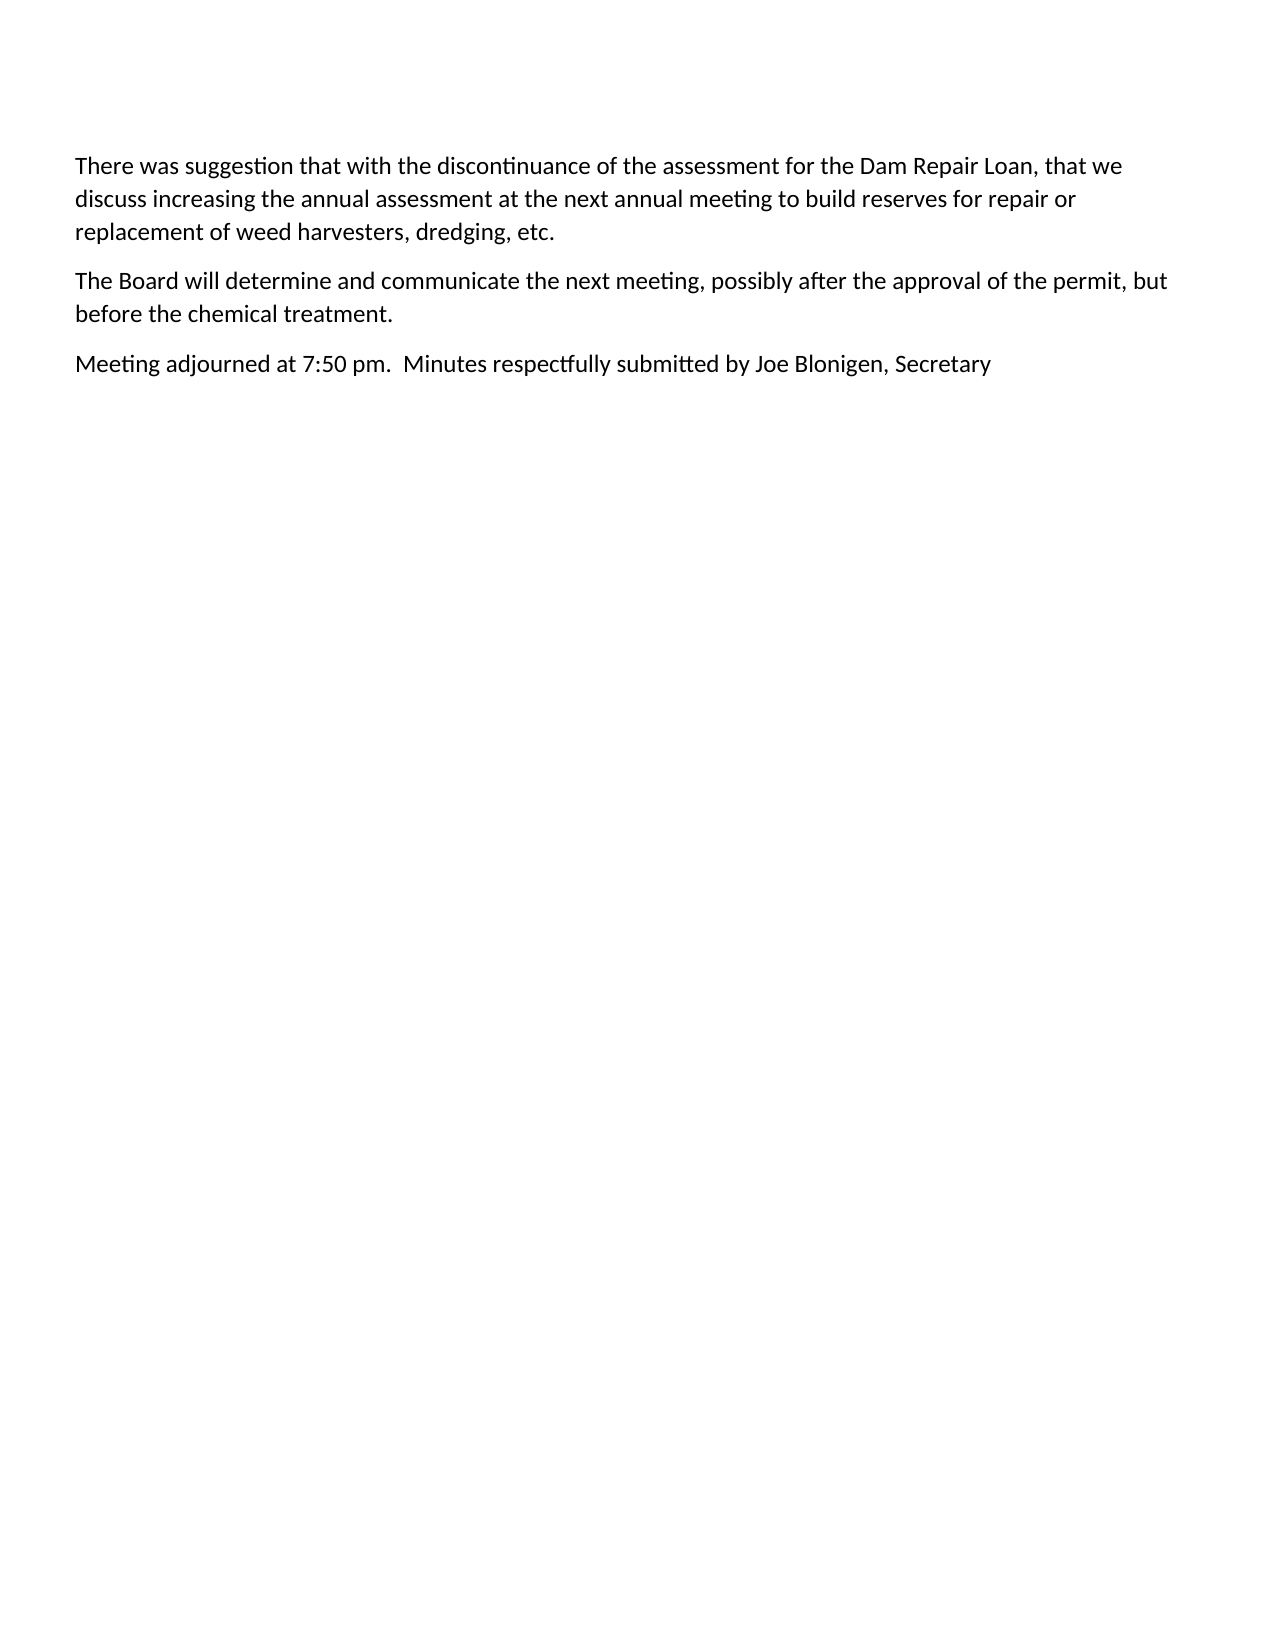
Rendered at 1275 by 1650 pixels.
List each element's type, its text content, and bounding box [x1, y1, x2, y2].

text Meeting adjourned at 7:50 pm. Minutes respectfully submitted by Joe Blonigen, Secretary [75, 348, 1181, 378]
text The Board will determine and communicate the next meeting, possibly after the approval of the permit, but before the chemical treatment. [75, 265, 1181, 329]
text There was suggestion that with the discontinuance of the assessment for the Dam Repair Loan, that we discuss increasing the annual assessment at the next annual meeting to build reserves for repair or replacement of weed harvesters, dredging, etc. [75, 150, 1181, 246]
